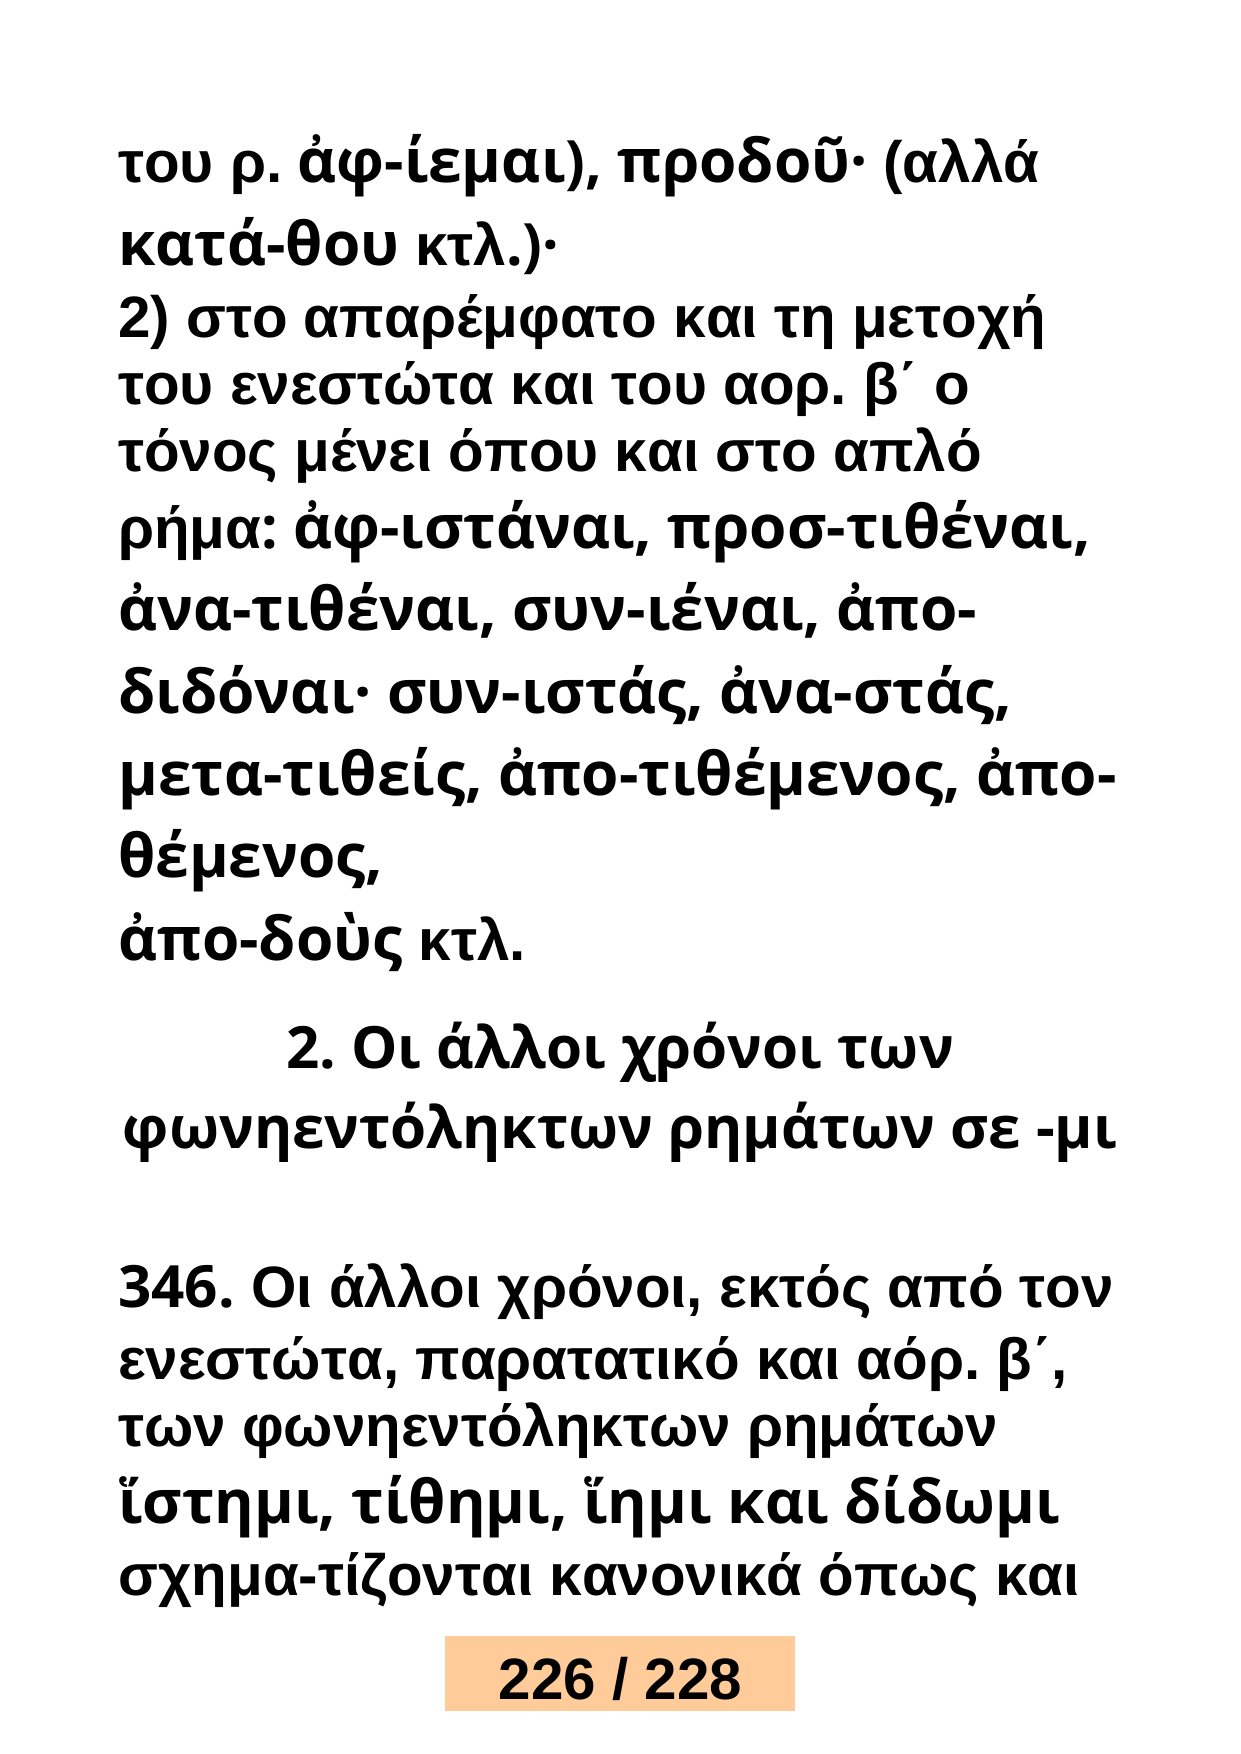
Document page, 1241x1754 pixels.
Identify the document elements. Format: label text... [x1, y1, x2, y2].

text ἀνα-τιθέναι, συν-ιέναι, ἀπο-διδόναι· συν-ιστάς, ἀνα-στάς, μετα-τιθείς, ἀπο-τιθέμενος, ἀπο-θέμενος, [118, 566, 1122, 895]
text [118, 1245, 1122, 1608]
text 2) στο απαρέμφατο και τη μετοχή του ενεστώτα και του αορ. β΄ ο τόνος μένει όπου και στο απλό ρήμα: ἀφ-ιστάναι, προσ-τιθέναι, [118, 283, 1122, 566]
text ἀπο-δοὺς κτλ. [118, 895, 1122, 978]
text 2. Οι άλλοι χρόνοι των φωνηεντόληκτων ρημάτων σε -μι [118, 1006, 1122, 1165]
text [118, 118, 1122, 283]
